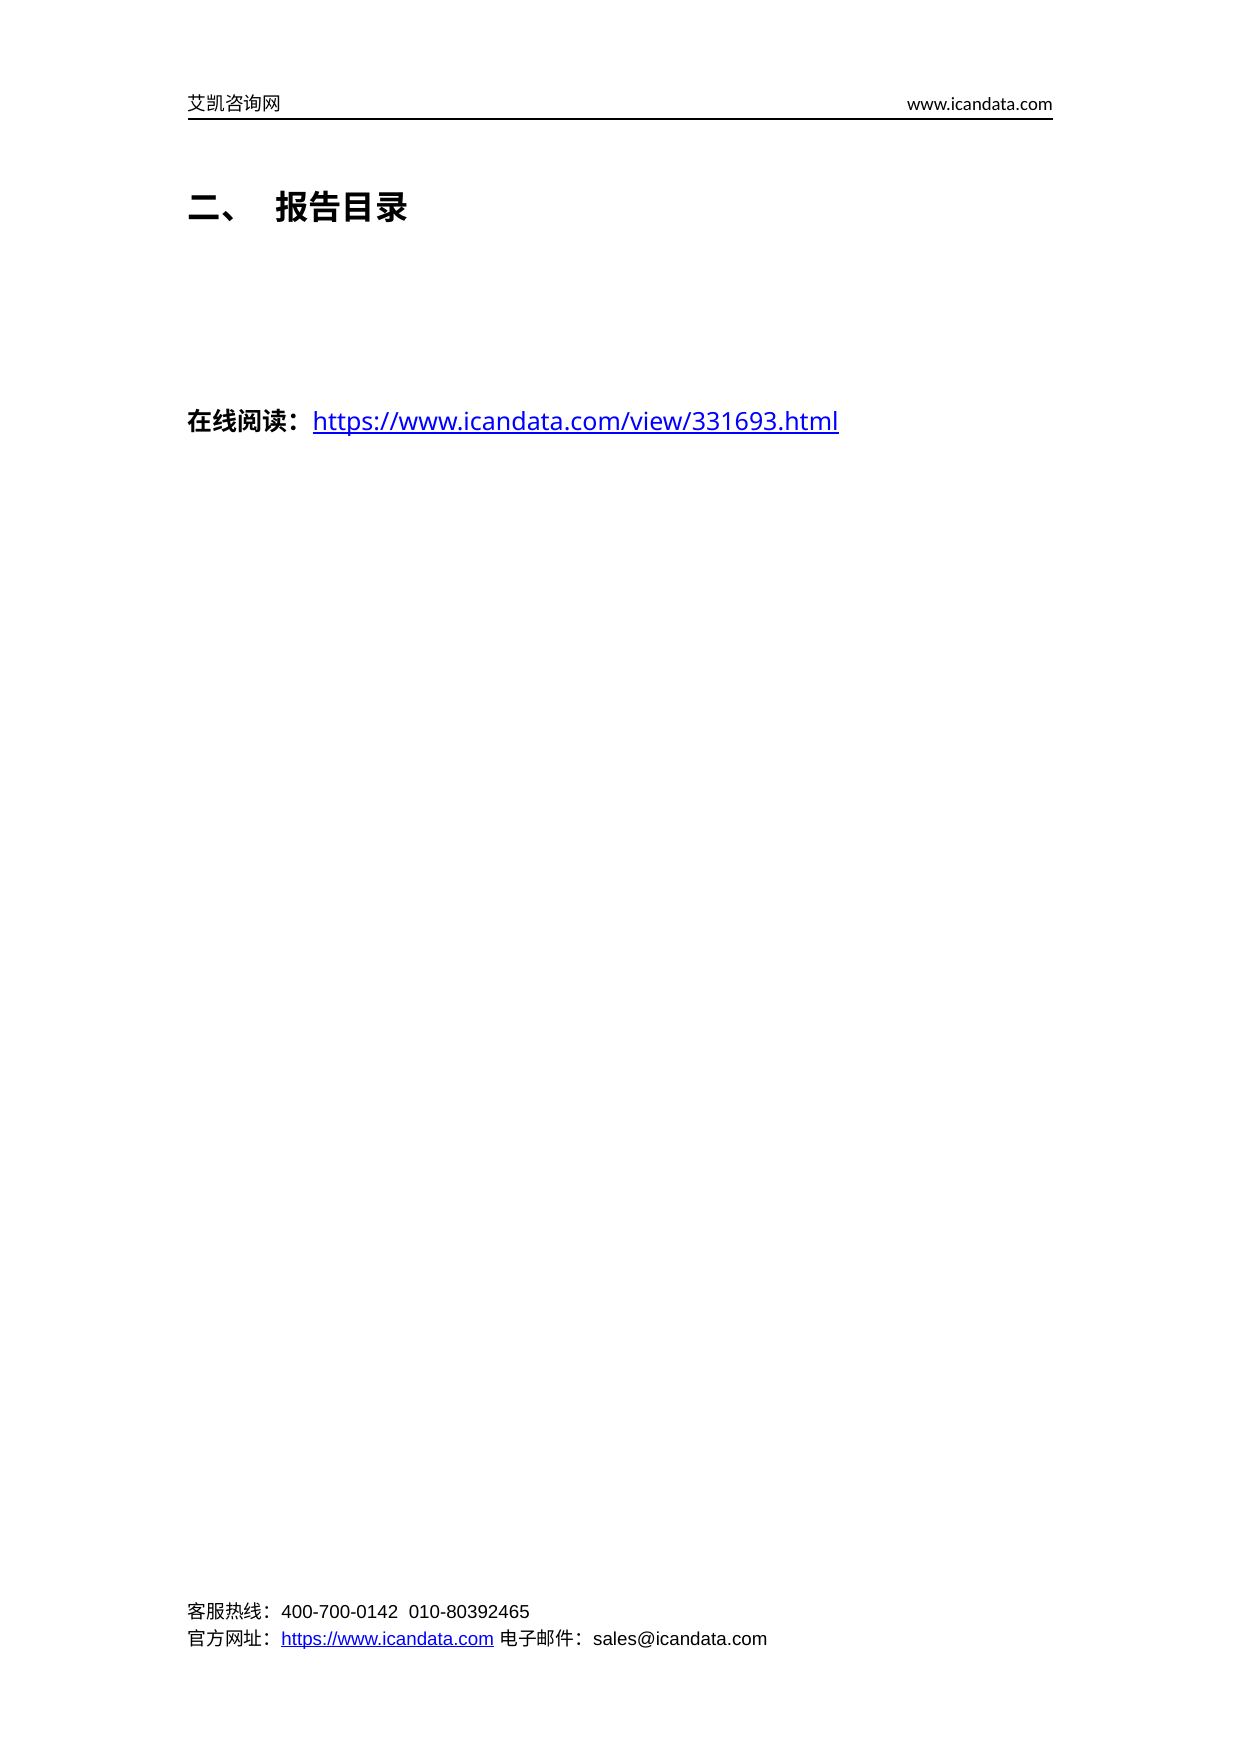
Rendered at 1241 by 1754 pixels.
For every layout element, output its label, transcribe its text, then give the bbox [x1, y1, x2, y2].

subtitle 报告目录 [187, 172, 1053, 237]
text 在线阅读：https://www.icandata.com/view/331693.html [187, 387, 1053, 452]
